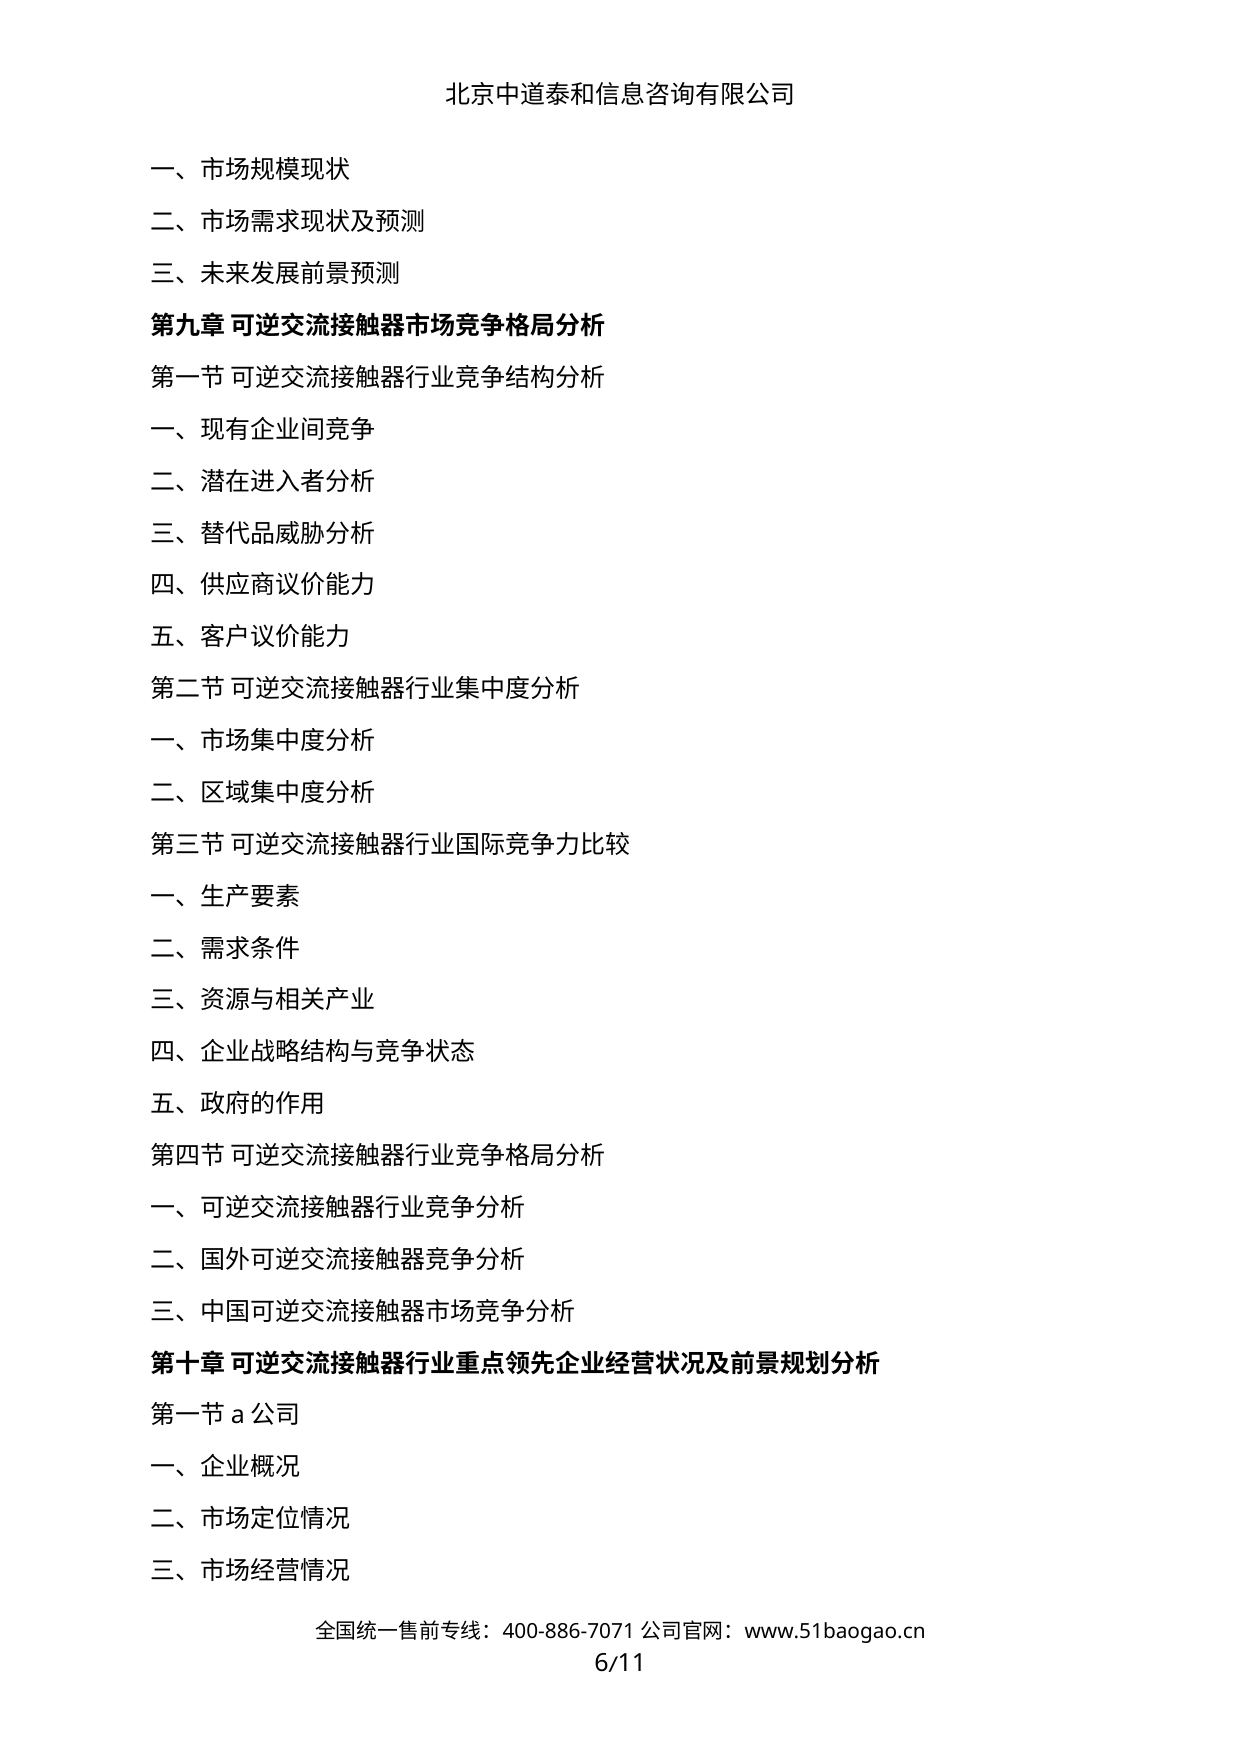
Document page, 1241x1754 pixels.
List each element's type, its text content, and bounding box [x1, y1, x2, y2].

text 一、市场集中度分析 [150, 721, 1090, 757]
text 三、替代品威胁分析 [150, 513, 1090, 549]
text 第三节 可逆交流接触器行业国际竞争力比较 [150, 824, 1090, 861]
text 三、资源与相关产业 [150, 980, 1090, 1016]
text 二、区域集中度分析 [150, 772, 1090, 809]
text 二、国外可逆交流接触器竞争分析 [150, 1239, 1090, 1276]
text 三、中国可逆交流接触器市场竞争分析 [150, 1291, 1090, 1327]
text 五、客户议价能力 [150, 617, 1090, 653]
text 二、需求条件 [150, 928, 1090, 964]
text 一、市场规模现状 [150, 150, 1090, 186]
text 第二节 可逆交流接触器行业集中度分析 [150, 669, 1090, 705]
text 一、可逆交流接触器行业竞争分析 [150, 1187, 1090, 1224]
text 二、潜在进入者分析 [150, 461, 1090, 497]
text 五、政府的作用 [150, 1084, 1090, 1120]
text 四、企业战略结构与竞争状态 [150, 1032, 1090, 1068]
text 二、市场定位情况 [150, 1499, 1090, 1535]
text 三、未来发展前景预测 [150, 254, 1090, 290]
text 第一节 a公司 [150, 1395, 1090, 1431]
text 第九章 可逆交流接触器市场竞争格局分析 [150, 306, 1090, 342]
text 三、市场经营情况 [150, 1551, 1090, 1587]
text 一、企业概况 [150, 1447, 1090, 1483]
text 第十章 可逆交流接触器行业重点领先企业经营状况及前景规划分析 [150, 1343, 1090, 1379]
text 二、市场需求现状及预测 [150, 202, 1090, 238]
text 第一节 可逆交流接触器行业竞争结构分析 [150, 357, 1090, 394]
text 一、生产要素 [150, 876, 1090, 912]
text 第四节 可逆交流接触器行业竞争格局分析 [150, 1136, 1090, 1172]
text 一、现有企业间竞争 [150, 409, 1090, 446]
text 四、供应商议价能力 [150, 565, 1090, 601]
